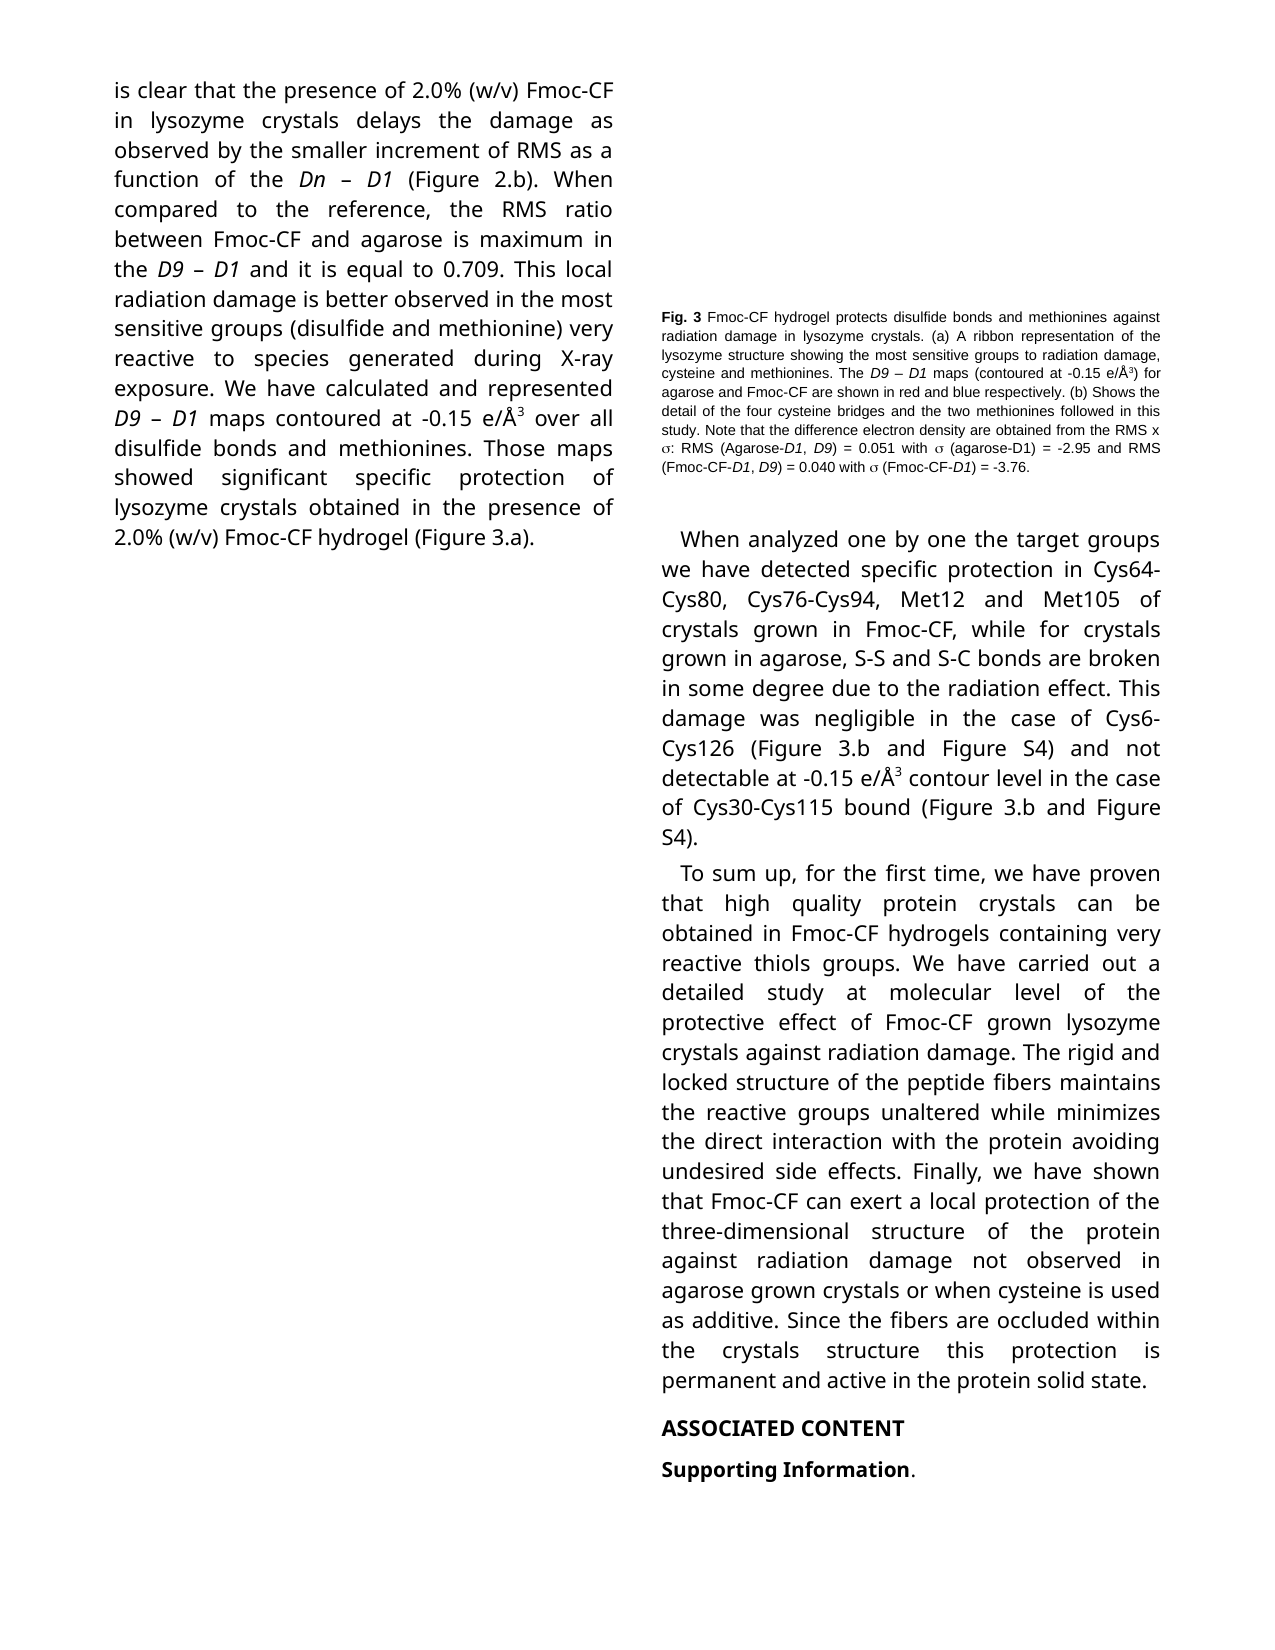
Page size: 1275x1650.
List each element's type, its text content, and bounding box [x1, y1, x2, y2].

text Supporting Information. [661, 1455, 1161, 1484]
text Fig. 3 Fmoc-CF hydrogel protects disulfide bonds and methionines against radiation damage in lysozyme crystals. (a) A ribbon representation of the lysozyme structure showing the most sensitive groups to radiation damage, cysteine and methionines. The D9 – D1 maps (contoured at -0.15 e/Å3) for agarose and Fmoc-CF are shown in red and blue respectively. (b) Shows the detail of the four cysteine bridges and the two methionines followed in this study. Note that the difference electron density are obtained from the RMS x : RMS (Agarose-D1, D9) = 0.051 with  (agarose-D1) = -2.95 and RMS (Fmoc-CF-D1, D9) = 0.040 with  (Fmoc-CF-D1) = -3.76. [661, 307, 1161, 476]
text To sum up, for the first time, we have proven that high quality protein crystals can be obtained in Fmoc-CF hydrogels containing very reactive thiols groups. We have carried out a detailed study at molecular level of the protective effect of Fmoc-CF grown lysozyme crystals against radiation damage. The rigid and locked structure of the peptide fibers maintains the reactive groups unaltered while minimizes the direct interaction with the protein avoiding undesired side effects. Finally, we have shown that Fmoc-CF can exert a local protection of the three-dimensional structure of the protein against radiation damage not observed in agarose grown crystals or when cysteine is used as additive. Since the fibers are occluded within the crystals structure this protection is permanent and active in the protein solid state. [661, 858, 1161, 1394]
title ASSOCIATED CONTENT [661, 1413, 1161, 1443]
text When analyzed one by one the target groups we have detected specific protection in Cys64-Cys80, Cys76-Cys94, Met12 and Met105 of crystals grown in Fmoc-CF, while for crystals grown in agarose, S-S and S-C bonds are broken in some degree due to the radiation effect. This damage was negligible in the case of Cys6-Cys126 (Figure 3.b and Figure S4) and not detectable at -0.15 e/Å3 contour level in the case of Cys30-Cys115 bound (Figure 3.b and Figure S4). [661, 524, 1161, 852]
